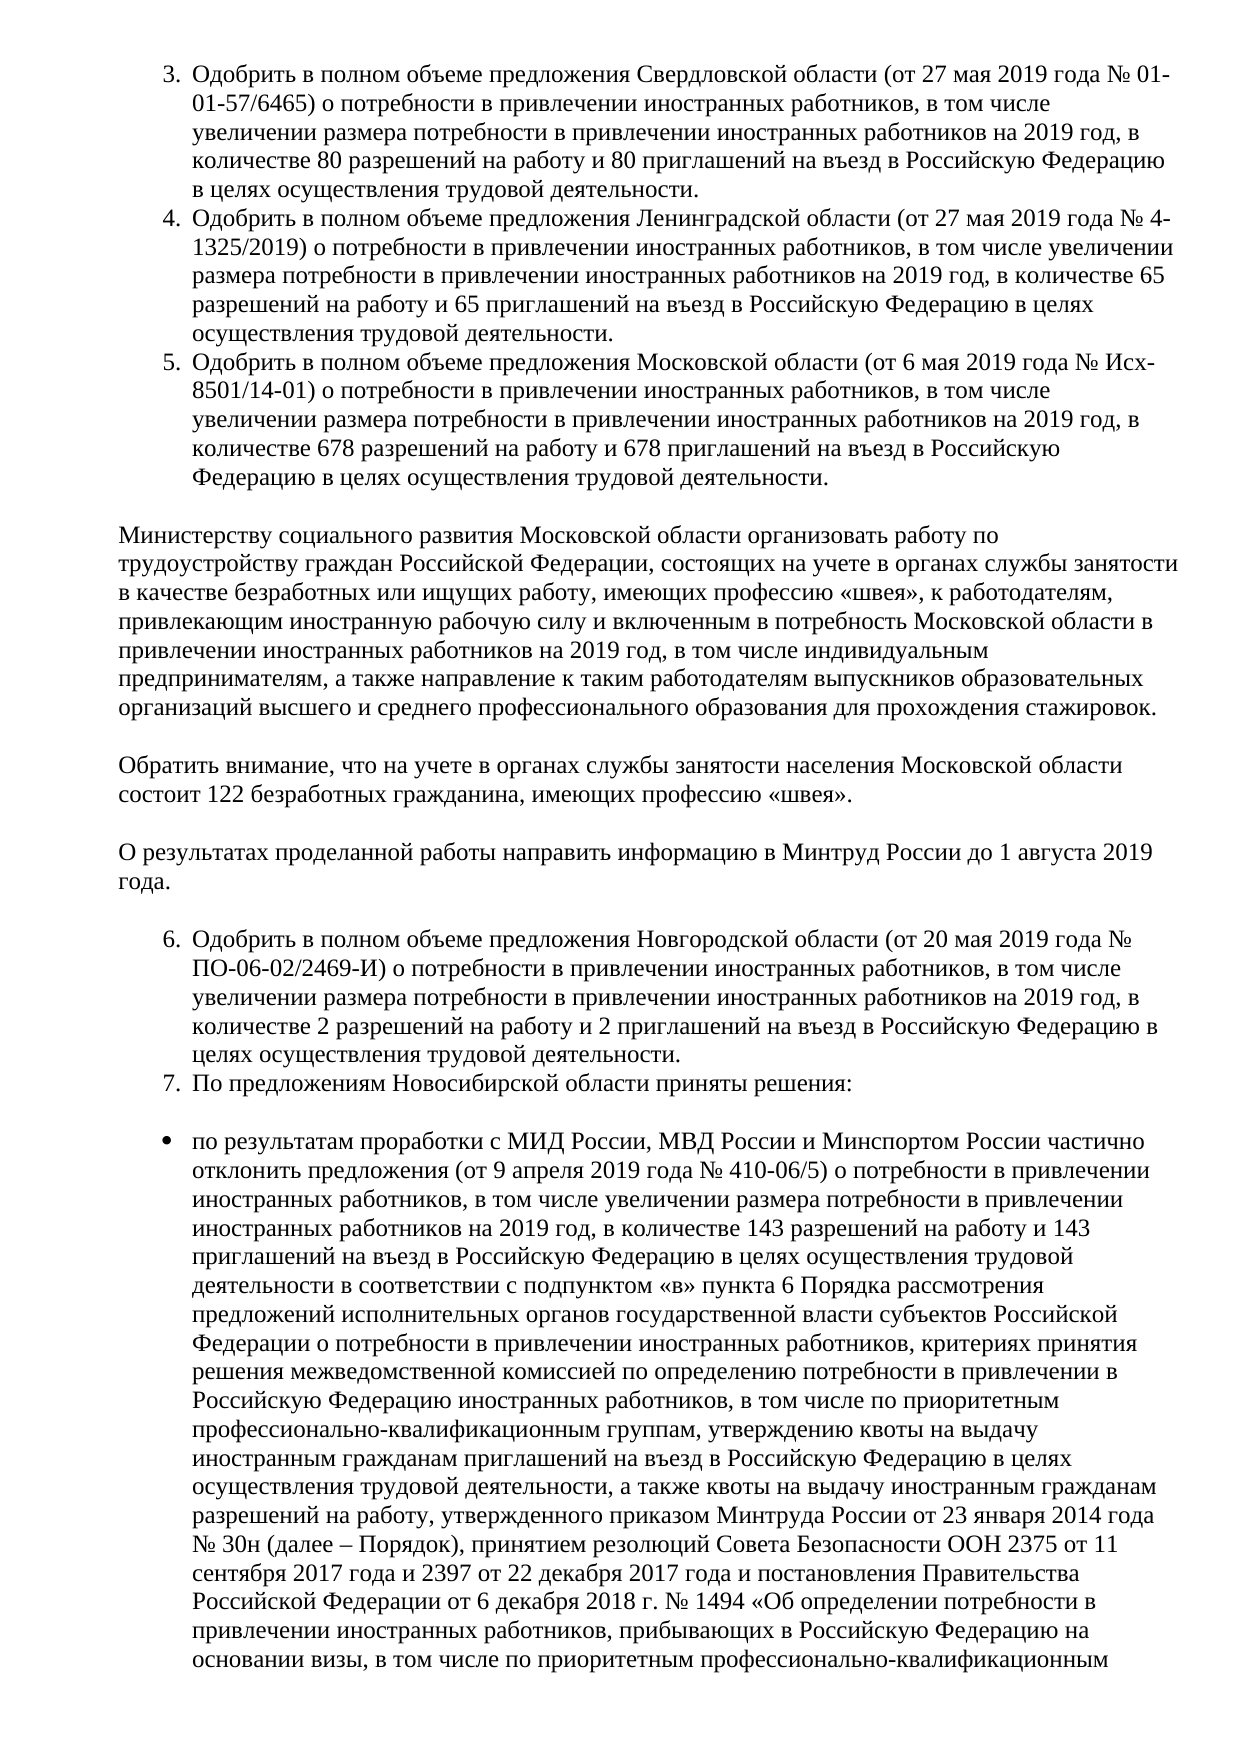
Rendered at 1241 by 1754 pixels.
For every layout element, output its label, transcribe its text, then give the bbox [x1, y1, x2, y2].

text Обратить внимание, что на учете в органах службы занятости населения Московской области состоит 122 безработных гражданина, имеющих профессию «швея». [118, 751, 1181, 808]
list По предложениям Новосибирской области приняты решения: [162, 1068, 1181, 1097]
list Одобрить в полном объеме предложения Свердловской области (от 27 мая 2019 года № 01-01-57/6465) о потребности в привлечении иностранных работников, в том числе увеличении размера потребности в привлечении иностранных работников на 2019 год, в количестве 80 разрешений на работу и 80 приглашений на въезд в Российскую Федерацию в целях осуществления трудовой деятельности. [162, 59, 1181, 203]
text О результатах проделанной работы направить информацию в Минтруд России до 1 августа 2019 года. [118, 837, 1181, 895]
list Одобрить в полном объеме предложения Московской области (от 6 мая 2019 года № Исх-8501/14-01) о потребности в привлечении иностранных работников, в том числе увеличении размера потребности в привлечении иностранных работников на 2019 год, в количестве 678 разрешений на работу и 678 приглашений на въезд в Российскую Федерацию в целях осуществления трудовой деятельности. [162, 347, 1181, 490]
list Одобрить в полном объеме предложения Новгородской области (от 20 мая 2019 года № ПО-06-02/2469-И) о потребности в привлечении иностранных работников, в том числе увеличении размера потребности в привлечении иностранных работников на 2019 год, в количестве 2 разрешений на работу и 2 приглашений на въезд в Российскую Федерацию в целях осуществления трудовой деятельности. [162, 924, 1181, 1068]
list Одобрить в полном объеме предложения Ленинградской области (от 27 мая 2019 года № 4-1325/2019) о потребности в привлечении иностранных работников, в том числе увеличении размера потребности в привлечении иностранных работников на 2019 год, в количестве 65 разрешений на работу и 65 приглашений на въезд в Российскую Федерацию в целях осуществления трудовой деятельности. [162, 203, 1181, 347]
text Министерству социального развития Московской области организовать работу по трудоустройству граждан Российской Федерации, состоящих на учете в органах службы занятости в качестве безработных или ищущих работу, имеющих профессию «швея», к работодателям, привлекающим иностранную рабочую силу и включенным в потребность Московской области в привлечении иностранных работников на 2019 год, в том числе индивидуальным предпринимателям, а также направление к таким работодателям выпускников образовательных организаций высшего и среднего профессионального образования для прохождения стажировок. [118, 520, 1181, 721]
